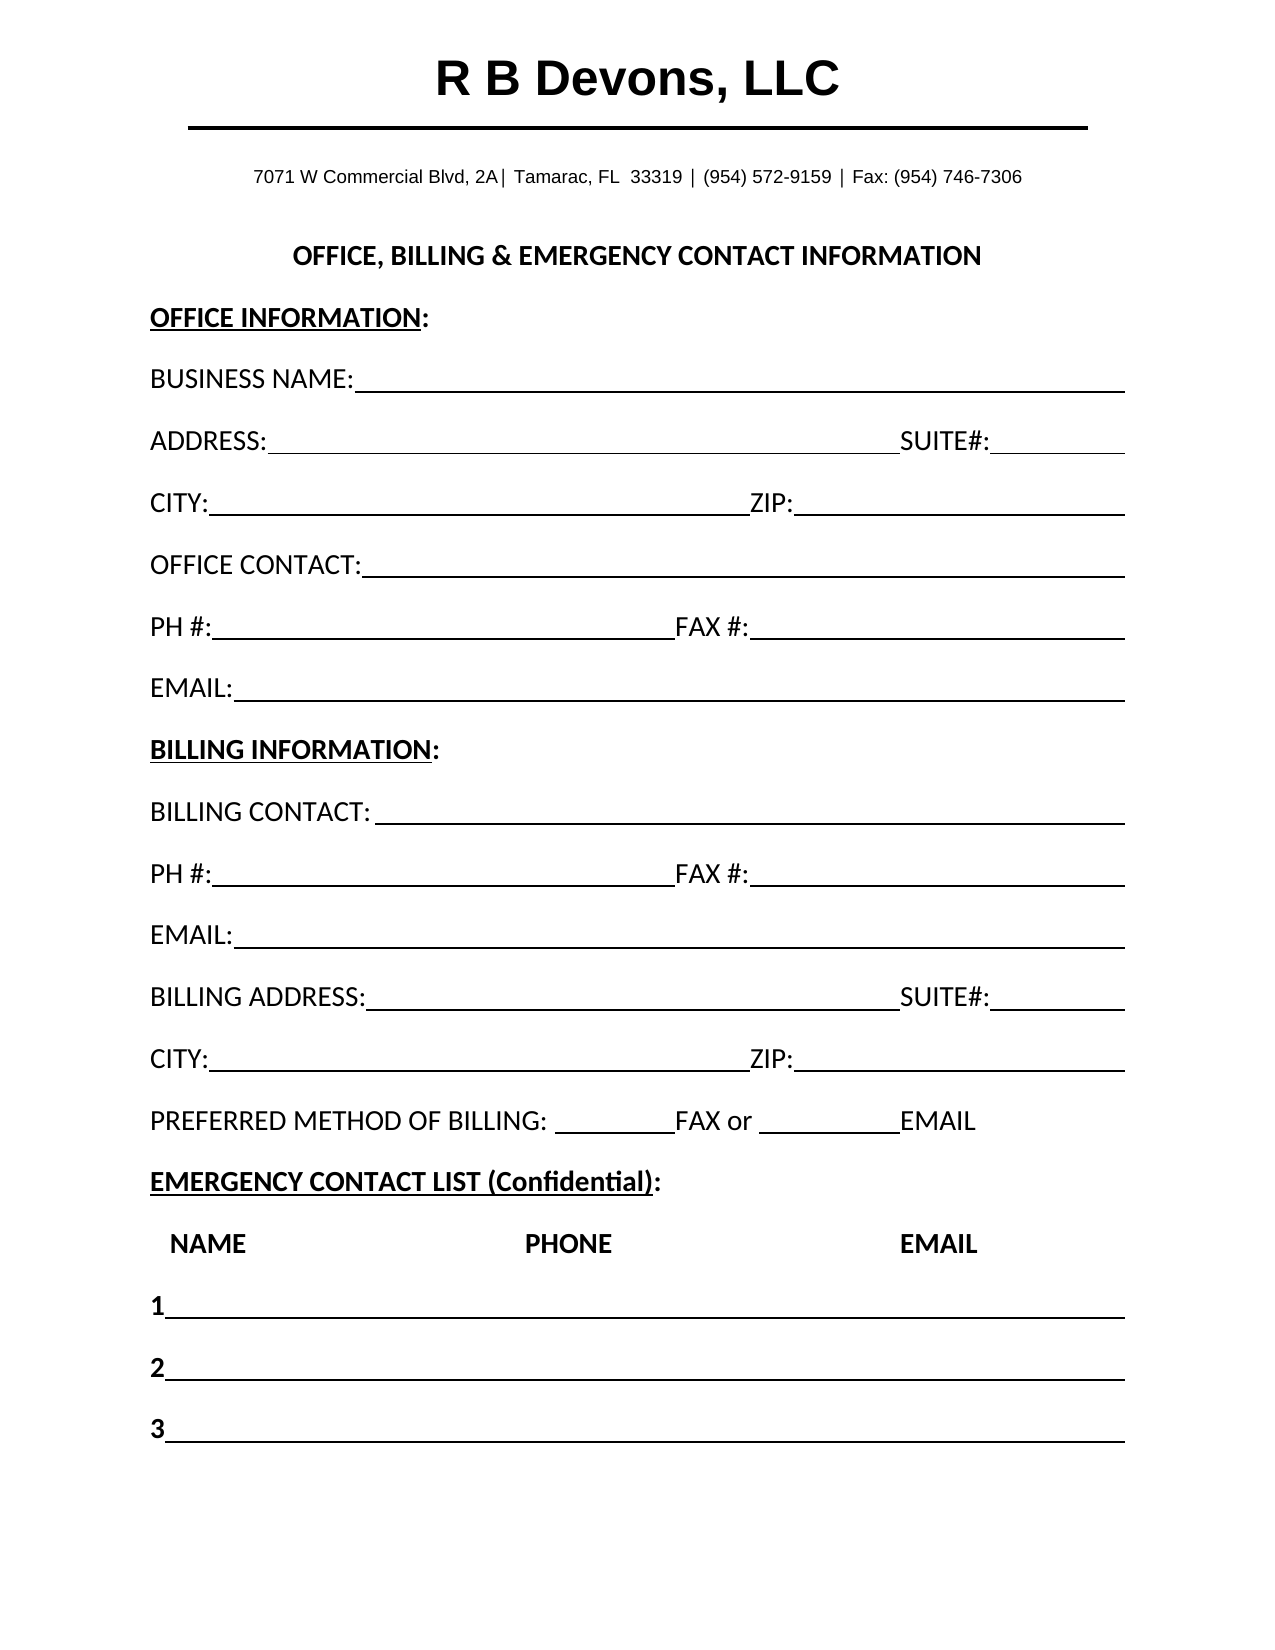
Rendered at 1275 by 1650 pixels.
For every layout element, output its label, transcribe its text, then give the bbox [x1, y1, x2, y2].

text EMAIL: [150, 669, 1125, 705]
text 3 [150, 1411, 1125, 1446]
text EMAIL: [150, 916, 1125, 952]
text PH #: FAX #: [150, 608, 1125, 643]
text OFFICE INFORMATION: [150, 299, 1125, 334]
text EMERGENCY CONTACT LIST (Confidential): [150, 1163, 1125, 1199]
text OFFICE CONTACT: [150, 546, 1125, 581]
text ADDRESS: SUITE#: [150, 422, 1125, 458]
text CITY: ZIP: [150, 1040, 1125, 1076]
text 1 [150, 1287, 1125, 1323]
text NAME PHONE EMAIL [150, 1225, 1125, 1261]
text BILLING INFORMATION: [150, 731, 1125, 767]
text PH #: FAX #: [150, 855, 1125, 890]
text BUSINESS NAME: [150, 361, 1125, 396]
text 2 [150, 1349, 1125, 1384]
text BILLING CONTACT: [150, 793, 1125, 828]
text OFFICE, BILLING & EMERGENCY CONTACT INFORMATION [150, 237, 1125, 273]
text BILLING ADDRESS: SUITE#: [150, 978, 1125, 1014]
text PREFERRED METHOD OF BILLING: FAX or EMAIL [150, 1102, 1125, 1137]
text CITY: ZIP: [150, 484, 1125, 520]
